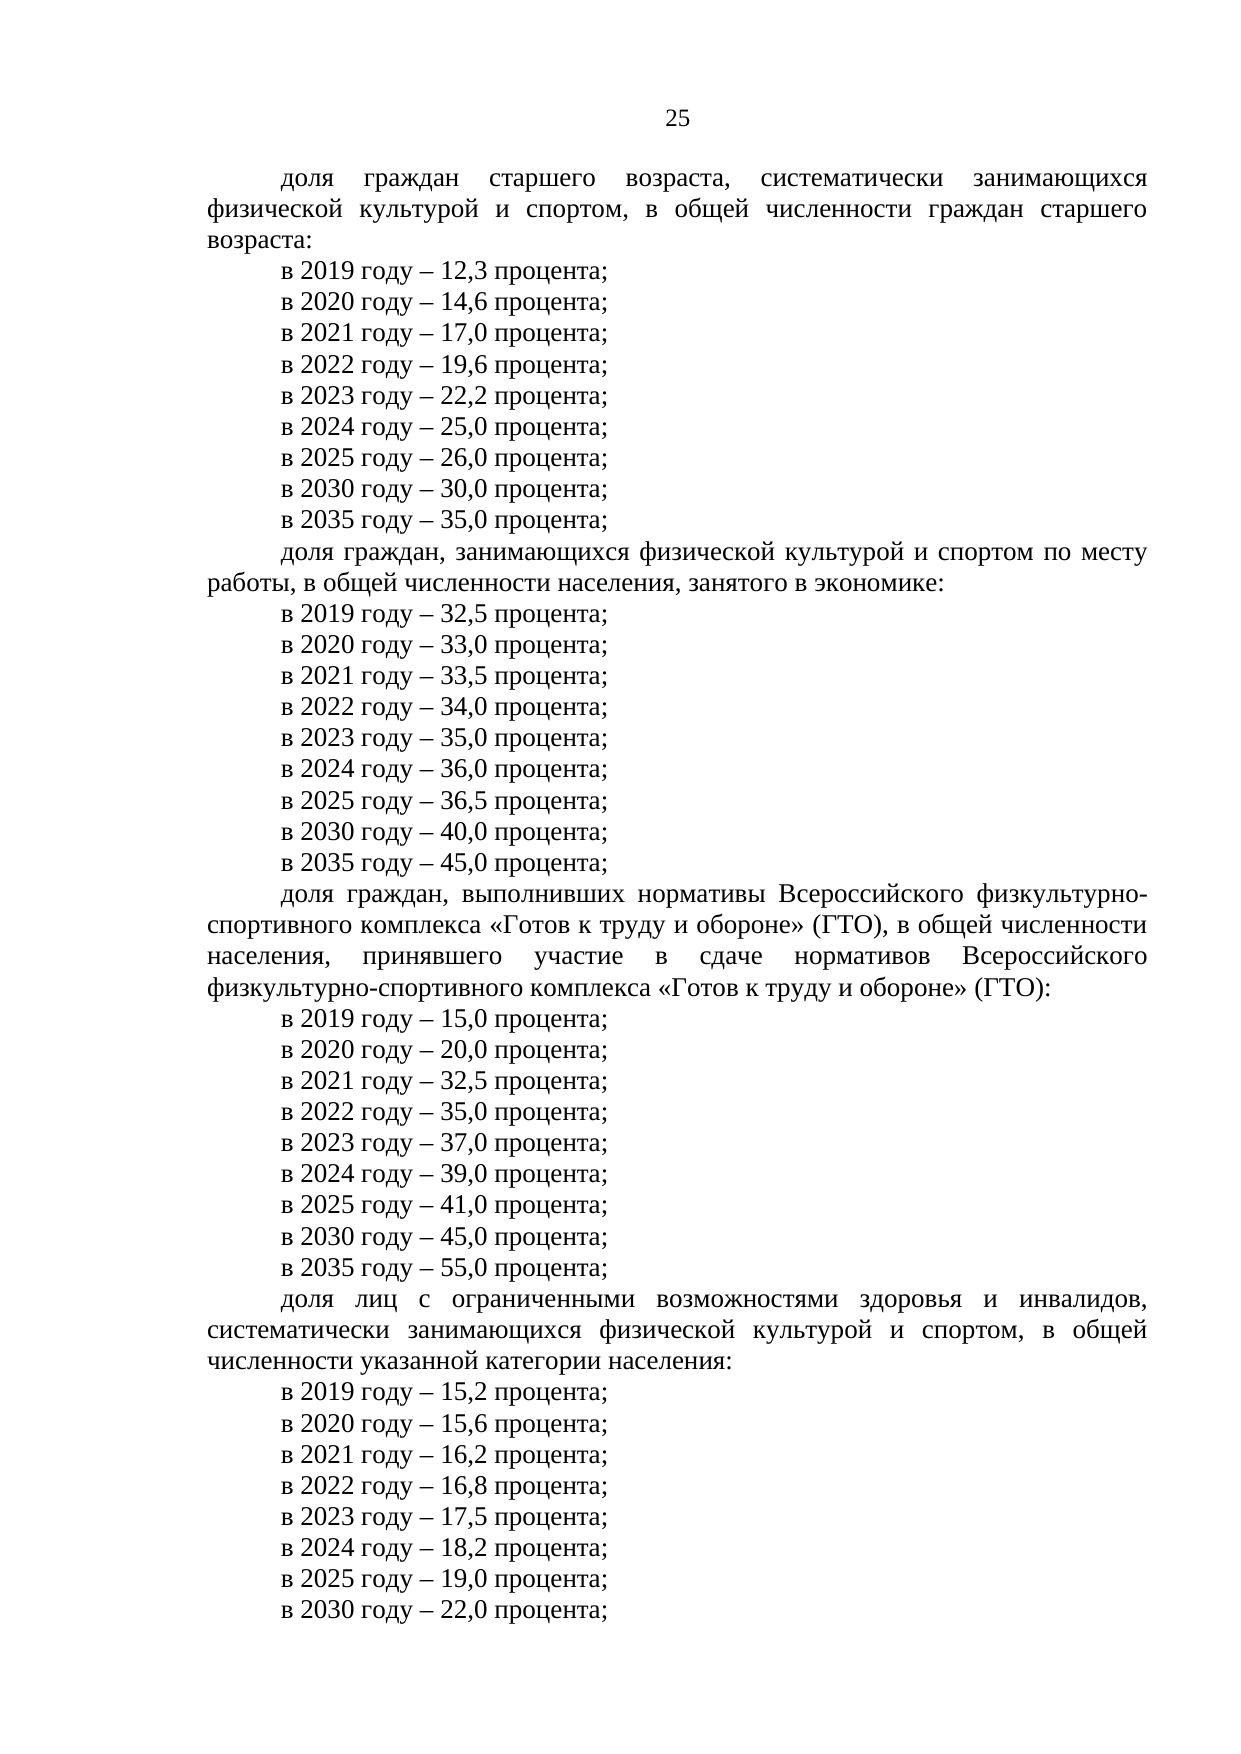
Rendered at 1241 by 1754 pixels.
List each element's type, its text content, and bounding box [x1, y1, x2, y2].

text в 2025 году – 19,0 процента; [207, 1562, 1149, 1593]
text в 2035 году – 35,0 процента; [207, 503, 1149, 534]
text в 2022 году – 16,8 процента; [207, 1469, 1149, 1500]
text в 2025 году – 36,5 процента; [207, 784, 1149, 815]
text в 2035 году – 55,0 процента; [207, 1251, 1149, 1282]
text в 2024 году – 18,2 процента; [207, 1531, 1149, 1562]
text в 2022 году – 19,6 процента; [207, 348, 1149, 379]
text в 2019 году – 12,3 процента; [207, 254, 1149, 285]
text доля лиц с ограниченными возможностями здоровья и инвалидов, систематически занимающихся физической культурой и спортом, в общей численности указанной категории населения: [207, 1282, 1149, 1376]
text в 2023 году – 22,2 процента; [207, 379, 1149, 410]
text в 2025 году – 26,0 процента; [207, 441, 1149, 472]
text в 2023 году – 35,0 процента; [207, 721, 1149, 753]
text в 2020 году – 14,6 процента; [207, 285, 1149, 317]
text в 2020 году – 20,0 процента; [207, 1033, 1149, 1064]
text в 2019 году – 32,5 процента; [207, 597, 1149, 628]
text в 2019 году – 15,0 процента; [207, 1002, 1149, 1033]
text в 2023 году – 37,0 процента; [207, 1126, 1149, 1157]
text в 2023 году – 17,5 процента; [207, 1500, 1149, 1531]
text в 2030 году – 40,0 процента; [207, 815, 1149, 846]
text в 2022 году – 34,0 процента; [207, 690, 1149, 721]
text в 2030 году – 30,0 процента; [207, 472, 1149, 503]
text в 2019 году – 15,2 процента; [207, 1376, 1149, 1407]
text в 2024 году – 25,0 процента; [207, 410, 1149, 441]
text в 2021 году – 33,5 процента; [207, 659, 1149, 690]
text в 2035 году – 45,0 процента; [207, 846, 1149, 877]
text доля граждан, выполнивших нормативы Всероссийского физкультурно-спортивного комплекса «Готов к труду и обороне» (ГТО), в общей численности населения, принявшего участие в сдаче нормативов Всероссийского физкультурно-спортивного комплекса «Готов к труду и обороне» (ГТО): [207, 877, 1149, 1002]
text в 2030 году – 45,0 процента; [207, 1220, 1149, 1251]
text в 2022 году – 35,0 процента; [207, 1095, 1149, 1126]
text в 2021 году – 16,2 процента; [207, 1438, 1149, 1469]
text в 2024 году – 39,0 процента; [207, 1157, 1149, 1189]
text в 2021 году – 32,5 процента; [207, 1064, 1149, 1095]
text в 2020 году – 15,6 процента; [207, 1407, 1149, 1438]
text доля граждан, занимающихся физической культурой и спортом по месту работы, в общей численности населения, занятого в экономике: [207, 534, 1149, 597]
text в 2025 году – 41,0 процента; [207, 1189, 1149, 1220]
text в 2030 году – 22,0 процента; [207, 1593, 1149, 1625]
text в 2024 году – 36,0 процента; [207, 753, 1149, 784]
text в 2020 году – 33,0 процента; [207, 628, 1149, 659]
text доля граждан старшего возраста, систематически занимающихся физической культурой и спортом, в общей численности граждан старшего возраста: [207, 161, 1149, 254]
text в 2021 году – 17,0 процента; [207, 317, 1149, 348]
